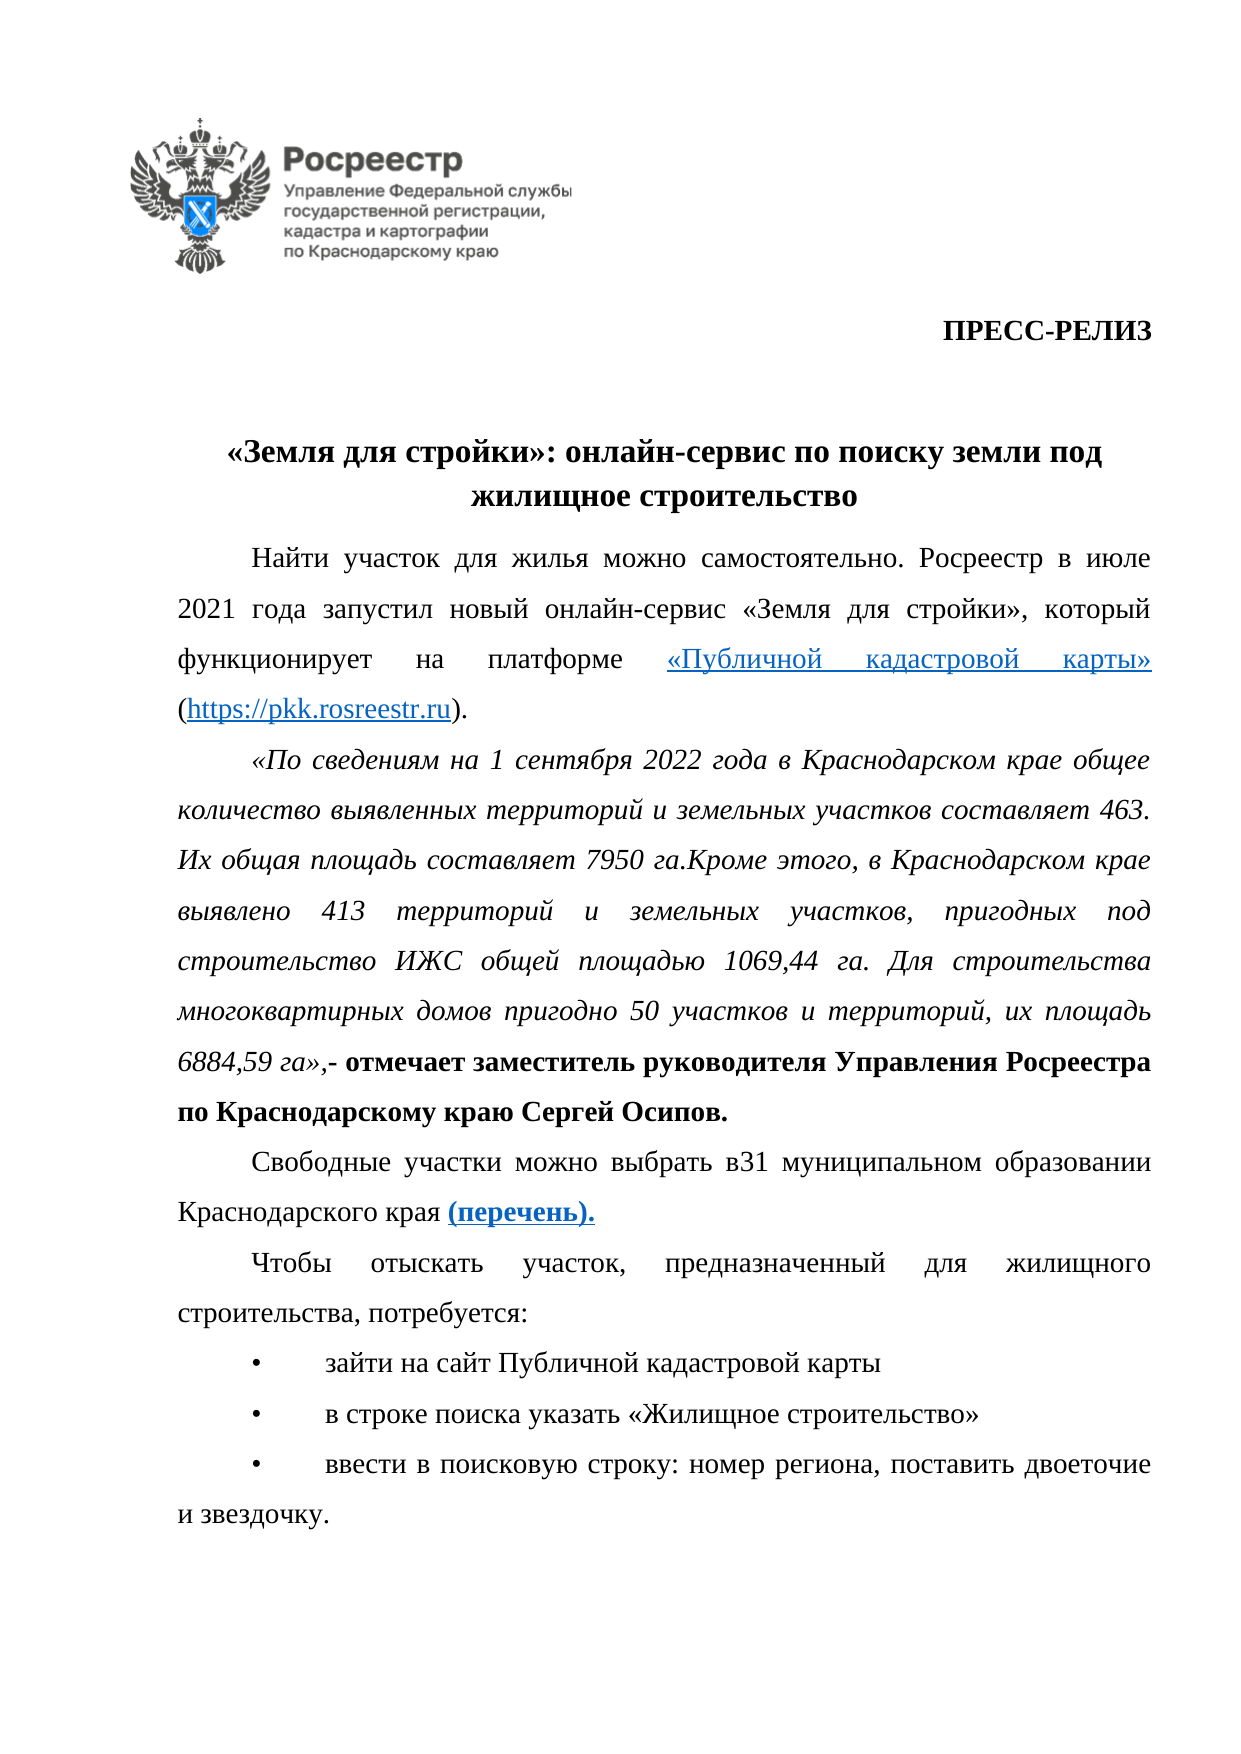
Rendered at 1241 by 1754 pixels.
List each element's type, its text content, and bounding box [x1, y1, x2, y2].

picture [130, 118, 572, 274]
text «Земля для стройки»: онлайн-сервис по поиску земли под жилищное строительство [177, 432, 1152, 514]
text • зайти на сайт Публичной кадастровой карты [177, 1346, 1152, 1379]
text Свободные участки можно выбрать в31 муниципальном образовании Краснодарского края (перечень). [177, 1144, 1152, 1228]
text Найти участок для жилья можно самостоятельно. Росреестр в июле 2021 года запустил новый онлайн-сервис «Земля для стройки», который функционирует на платформе «Публичной кадастровой карты» (https://pkk.rosreestr.ru). [177, 541, 1152, 725]
text • ввести в поисковую строку: номер региона, поставить двоеточие и звездочку. [177, 1446, 1152, 1530]
text Чтобы отыскать участок, предназначенный для жилищного строительства, потребуется: [177, 1245, 1152, 1329]
text • в строке поиска указать «Жилищное строительство» [177, 1396, 1152, 1429]
text «По сведениям на 1 сентября 2022 года в Краснодарском крае общее количество выявленных территорий и земельных участков составляет 463. Их общая площадь составляет 7950 га.Кроме этого, в Краснодарском крае выявлено 413 территорий и земельных участков, пригодных под строительство ИЖС общей площадью 1069,44 га. Для строительства многоквартирных домов пригодно 50 участков и территорий, их площадь 6884,59 га»,- отмечает заместитель руководителя Управления Росреестра по Краснодарскому краю Сергей Осипов. [177, 742, 1152, 1127]
text ПРЕСС-РЕЛИЗ [177, 313, 1152, 346]
